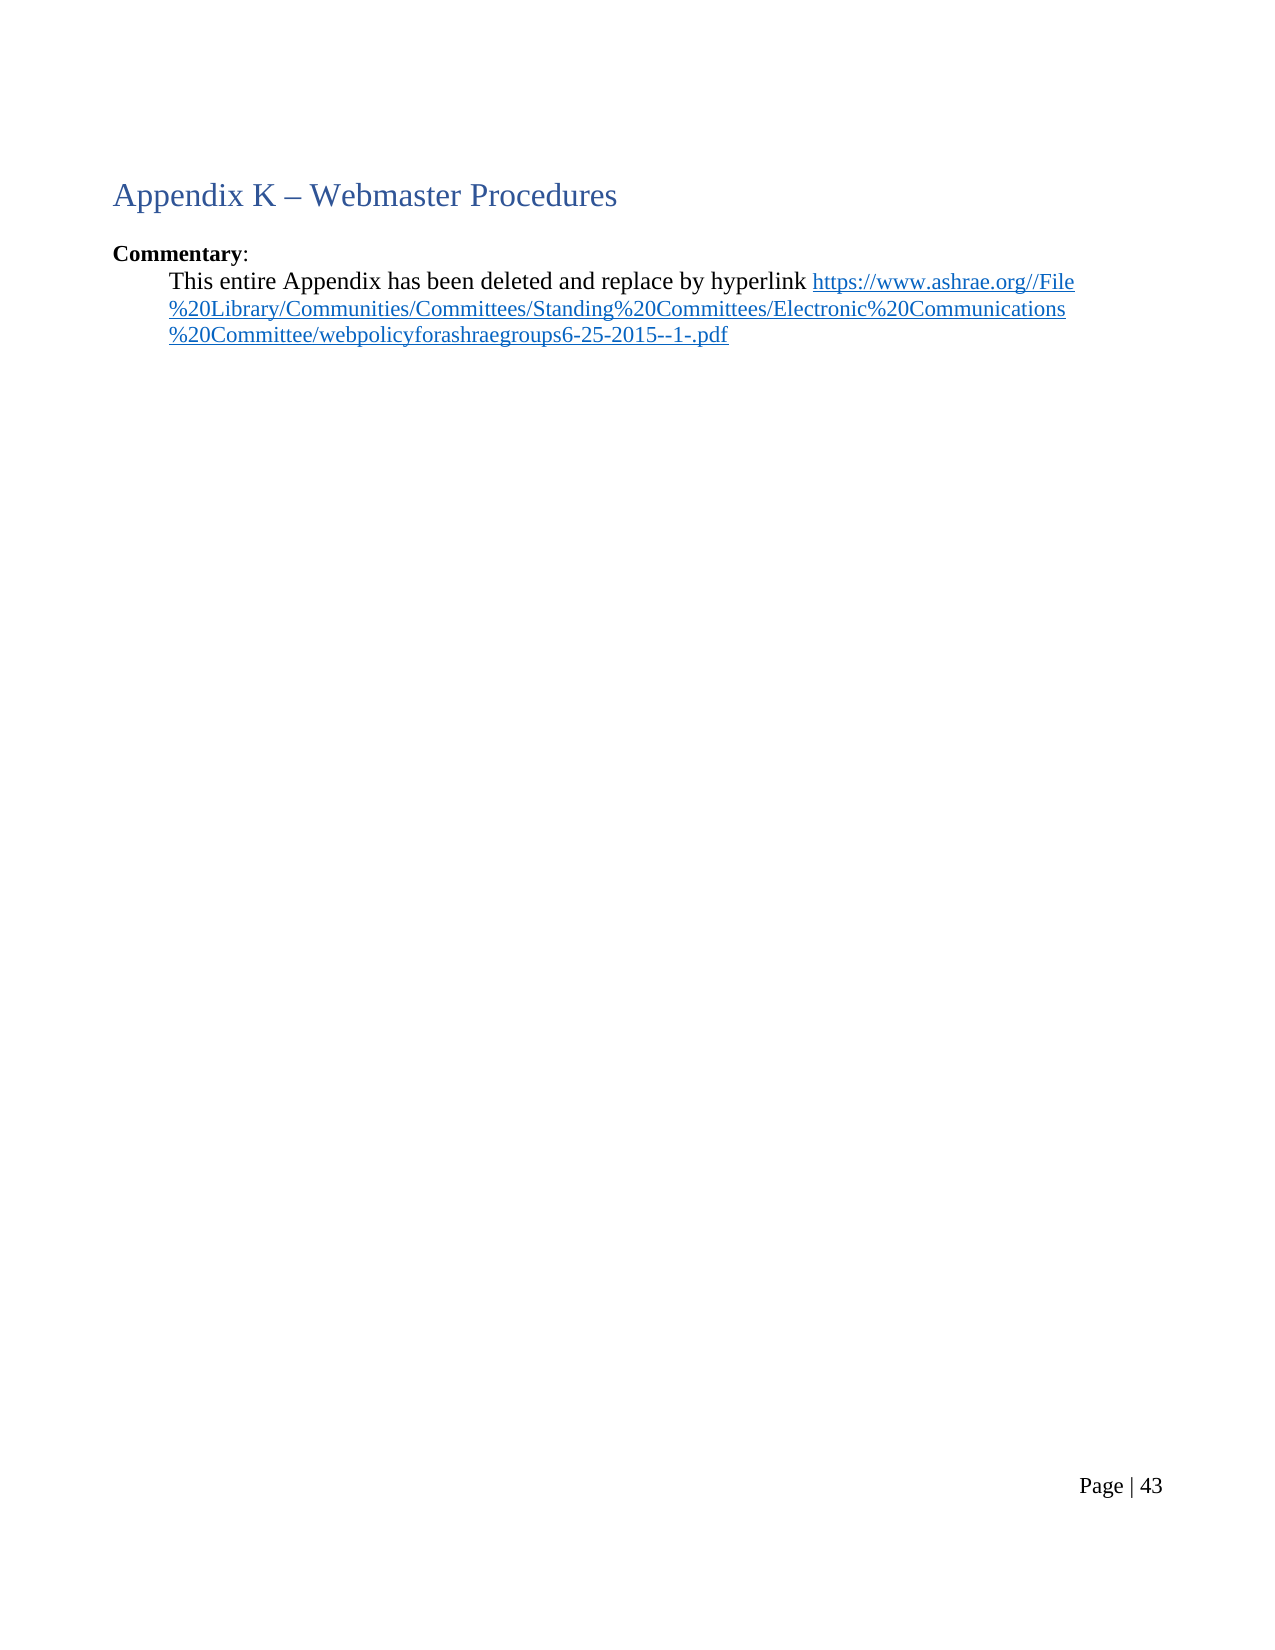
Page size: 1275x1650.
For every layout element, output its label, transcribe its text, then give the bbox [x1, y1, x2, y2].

text Commentary: [112, 240, 1162, 266]
subtitle Appendix K – Webmaster Procedures [112, 175, 1162, 213]
text This entire Appendix has been deleted and replace by hyperlink https://www.ashrae.org//File%20Library/Communities/Committees/Standing%20Committees/Electronic%20Communications%20Committee/webpolicyforashraegroups6-25-2015--1-.pdf [169, 266, 1162, 347]
